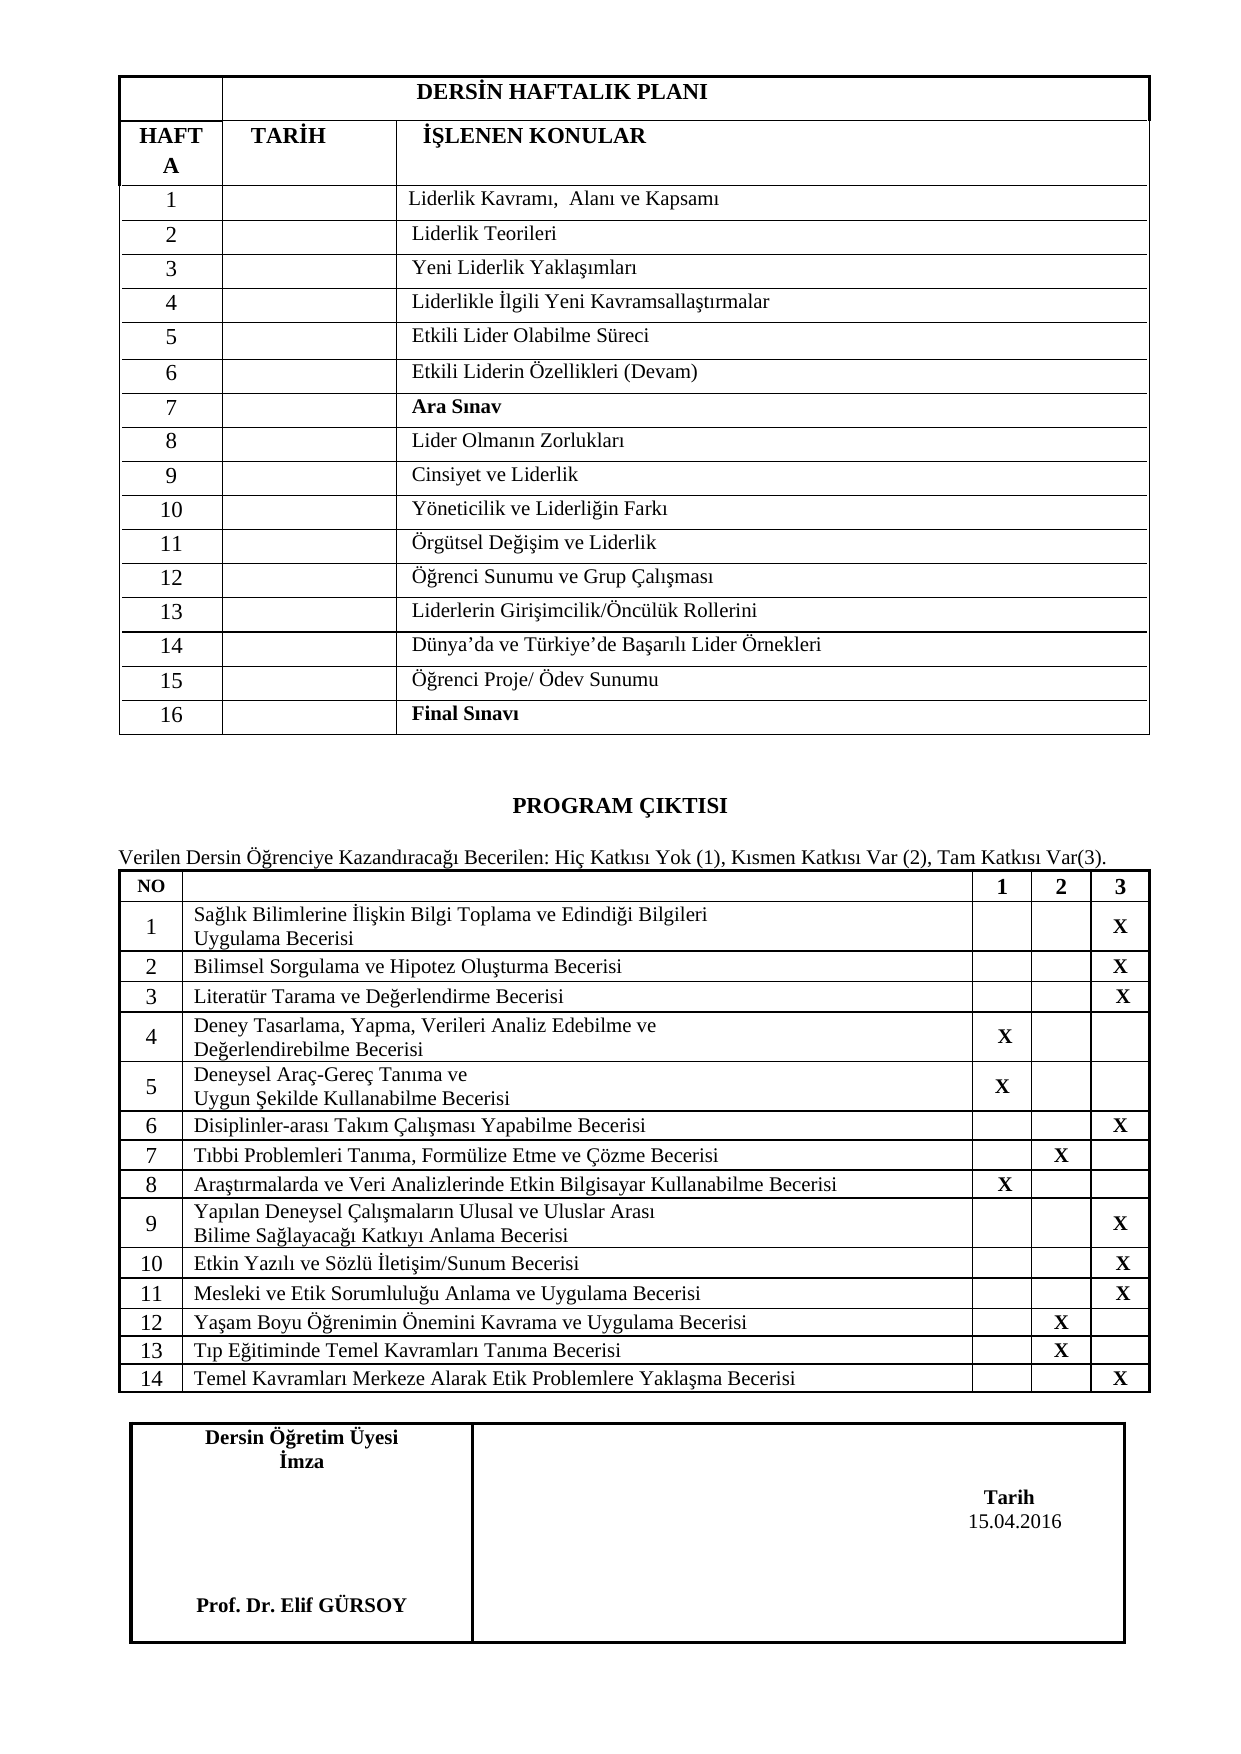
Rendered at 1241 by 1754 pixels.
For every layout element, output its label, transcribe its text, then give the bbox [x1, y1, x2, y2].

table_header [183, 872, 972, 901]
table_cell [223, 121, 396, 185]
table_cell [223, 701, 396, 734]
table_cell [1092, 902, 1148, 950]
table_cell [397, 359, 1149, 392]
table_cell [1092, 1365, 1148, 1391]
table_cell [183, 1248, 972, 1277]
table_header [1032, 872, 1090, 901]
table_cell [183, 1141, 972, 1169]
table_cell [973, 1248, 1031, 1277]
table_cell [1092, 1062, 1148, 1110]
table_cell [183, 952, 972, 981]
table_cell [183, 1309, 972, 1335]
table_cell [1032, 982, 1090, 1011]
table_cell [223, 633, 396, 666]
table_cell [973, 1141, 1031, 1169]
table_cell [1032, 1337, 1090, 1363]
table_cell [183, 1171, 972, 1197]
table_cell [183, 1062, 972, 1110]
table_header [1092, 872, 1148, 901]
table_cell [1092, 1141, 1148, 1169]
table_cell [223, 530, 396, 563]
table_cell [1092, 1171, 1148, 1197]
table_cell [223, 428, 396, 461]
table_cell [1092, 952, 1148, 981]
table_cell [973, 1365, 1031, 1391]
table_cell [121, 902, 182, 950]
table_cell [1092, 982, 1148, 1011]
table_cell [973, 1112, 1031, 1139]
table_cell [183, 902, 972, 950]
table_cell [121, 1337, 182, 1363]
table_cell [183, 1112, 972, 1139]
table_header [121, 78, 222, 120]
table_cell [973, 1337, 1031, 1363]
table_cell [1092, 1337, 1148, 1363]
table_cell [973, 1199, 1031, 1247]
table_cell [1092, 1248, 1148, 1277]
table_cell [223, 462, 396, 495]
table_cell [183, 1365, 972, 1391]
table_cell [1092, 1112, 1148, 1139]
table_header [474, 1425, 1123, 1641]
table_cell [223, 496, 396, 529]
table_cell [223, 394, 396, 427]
text PROGRAM ÇIKTISI [118, 792, 1122, 818]
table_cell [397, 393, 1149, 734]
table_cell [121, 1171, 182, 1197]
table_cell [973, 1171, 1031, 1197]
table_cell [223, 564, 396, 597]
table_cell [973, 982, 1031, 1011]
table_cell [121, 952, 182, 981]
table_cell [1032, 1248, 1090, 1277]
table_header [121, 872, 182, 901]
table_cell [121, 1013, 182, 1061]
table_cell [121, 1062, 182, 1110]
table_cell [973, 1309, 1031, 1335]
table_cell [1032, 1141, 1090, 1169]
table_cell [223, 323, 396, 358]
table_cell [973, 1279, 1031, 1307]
text Verilen Dersin Öğrenciye Kazandıracağı Becerilen: Hiç Katkısı Yok (1), Kısmen Katkısı Var (2), Tam Katkısı Var(3). [118, 845, 1122, 869]
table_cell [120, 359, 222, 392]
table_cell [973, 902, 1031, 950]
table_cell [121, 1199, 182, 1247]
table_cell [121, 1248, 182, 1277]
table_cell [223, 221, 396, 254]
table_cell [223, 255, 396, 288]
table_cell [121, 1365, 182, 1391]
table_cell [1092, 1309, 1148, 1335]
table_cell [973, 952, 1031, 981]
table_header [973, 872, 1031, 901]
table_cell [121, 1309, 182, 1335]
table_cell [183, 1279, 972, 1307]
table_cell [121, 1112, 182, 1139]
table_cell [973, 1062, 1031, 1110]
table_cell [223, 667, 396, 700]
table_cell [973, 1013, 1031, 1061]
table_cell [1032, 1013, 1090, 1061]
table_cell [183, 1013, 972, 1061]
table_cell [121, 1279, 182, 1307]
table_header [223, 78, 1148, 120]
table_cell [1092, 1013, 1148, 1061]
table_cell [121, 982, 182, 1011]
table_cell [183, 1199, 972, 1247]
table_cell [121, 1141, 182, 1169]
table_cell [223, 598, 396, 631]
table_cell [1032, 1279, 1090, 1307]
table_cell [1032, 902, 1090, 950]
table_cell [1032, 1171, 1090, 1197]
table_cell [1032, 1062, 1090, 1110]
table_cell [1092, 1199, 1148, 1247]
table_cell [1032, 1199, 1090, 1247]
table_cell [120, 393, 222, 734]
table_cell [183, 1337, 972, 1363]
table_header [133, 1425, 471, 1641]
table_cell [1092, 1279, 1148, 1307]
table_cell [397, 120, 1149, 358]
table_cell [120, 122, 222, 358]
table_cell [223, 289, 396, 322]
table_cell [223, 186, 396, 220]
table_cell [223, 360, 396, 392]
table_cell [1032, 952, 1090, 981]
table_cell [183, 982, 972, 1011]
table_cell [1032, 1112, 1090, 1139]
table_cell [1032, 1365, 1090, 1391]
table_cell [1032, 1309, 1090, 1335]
